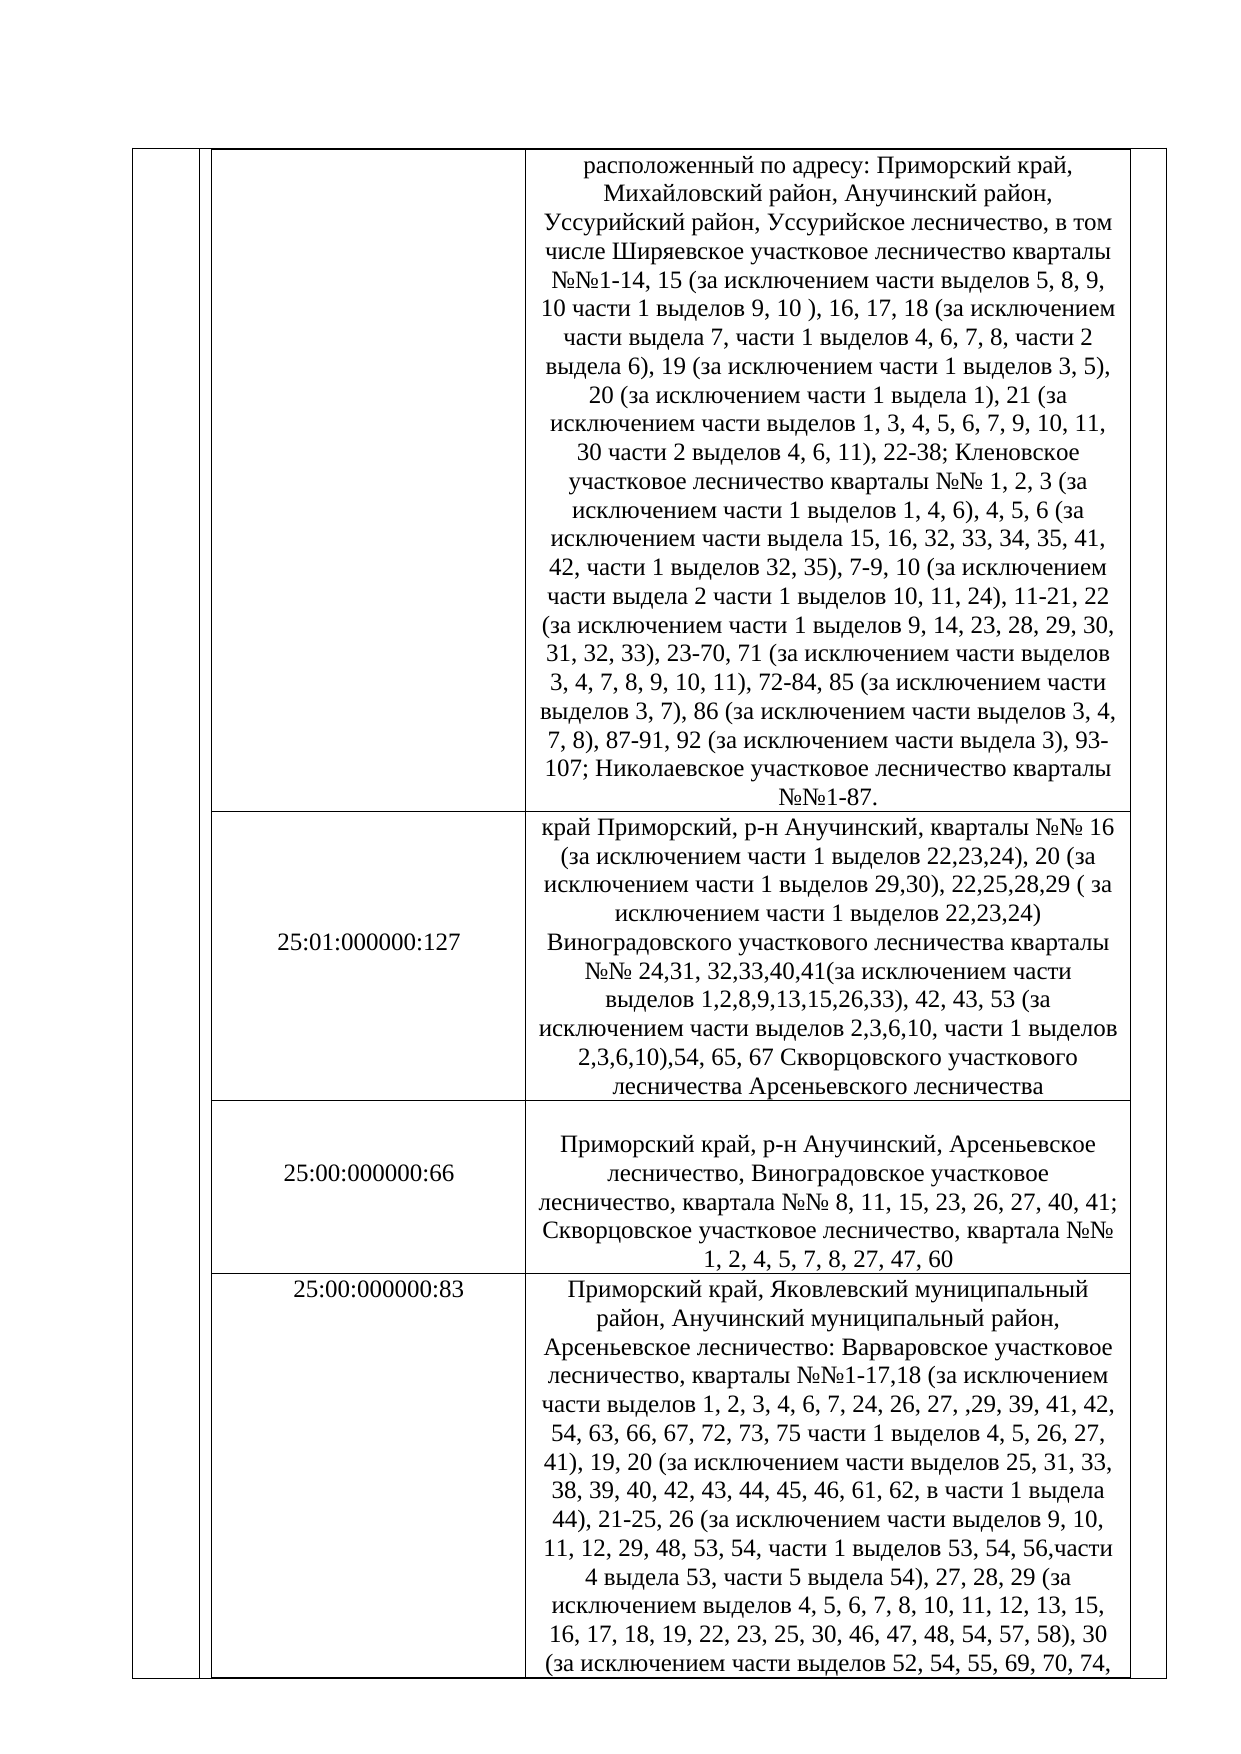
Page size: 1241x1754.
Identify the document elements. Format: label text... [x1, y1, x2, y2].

table_cell [526, 1101, 1130, 1273]
table_cell [212, 1274, 525, 1677]
table_cell [212, 812, 525, 1100]
table_cell 3 [133, 149, 199, 1678]
table_cell [526, 1274, 1130, 1677]
table_cell [212, 150, 525, 811]
table_cell [526, 150, 1130, 811]
table_cell [212, 1101, 525, 1273]
table_cell [1131, 149, 1166, 1678]
table_cell [526, 812, 1130, 1100]
table_cell [200, 149, 211, 1678]
